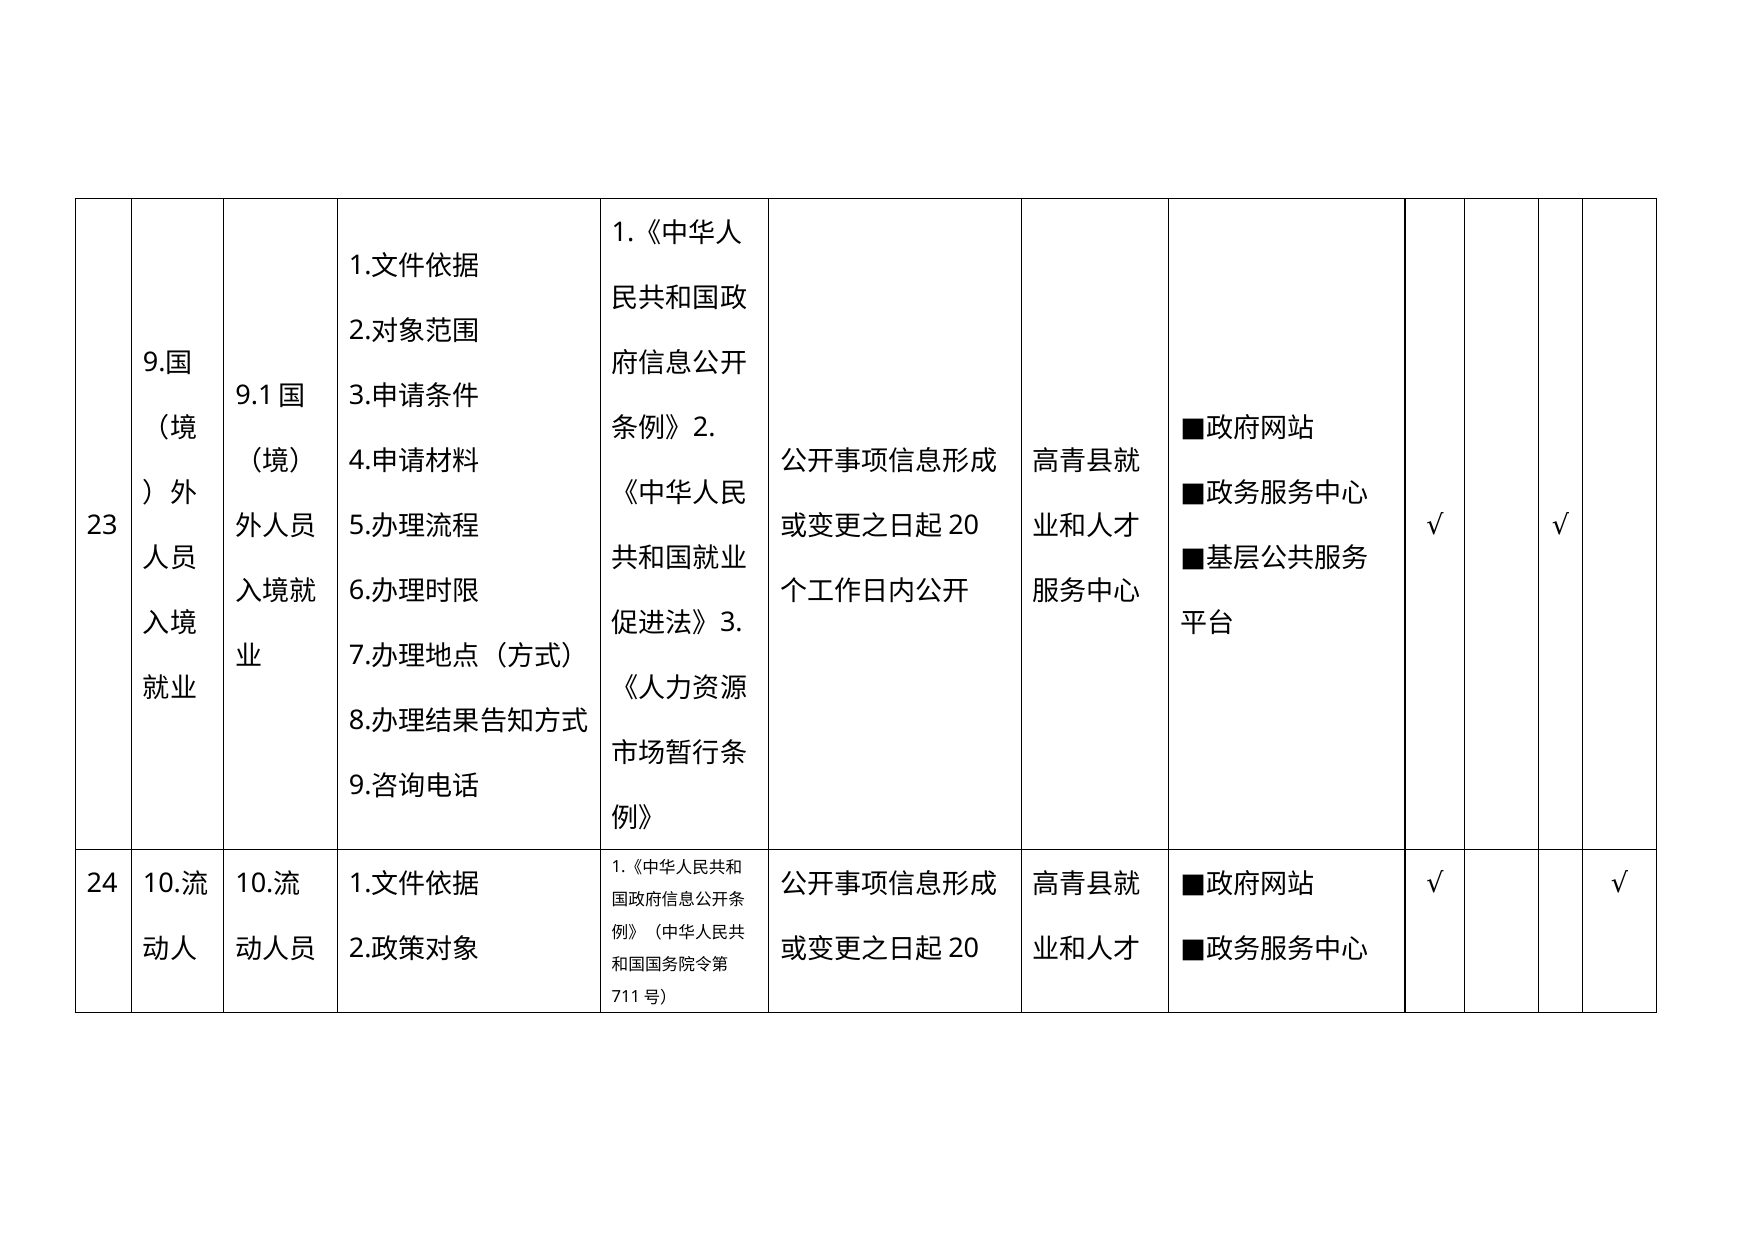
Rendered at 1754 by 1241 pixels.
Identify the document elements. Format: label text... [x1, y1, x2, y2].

table_cell [1465, 850, 1538, 1012]
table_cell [1169, 199, 1404, 849]
table_cell 23 [76, 199, 131, 849]
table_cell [769, 850, 1021, 1012]
table_cell 9.1国（境）外人员入境就业 [224, 199, 337, 849]
table_cell 1.文件依据 2.对象范围 3.申请条件 4.申请材料 5.办理流程 6.办理时限 7.办理地点（方式） 8.办理结果告知方式 9.咨询电话 [338, 199, 600, 849]
table_cell 高青县就业和人才服务中心 [1022, 850, 1168, 1012]
table_cell [1539, 850, 1582, 1012]
table_cell 10.流动人员人事档案服务 [132, 850, 223, 1012]
table_cell √ [1406, 850, 1464, 1012]
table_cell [601, 850, 768, 1012]
table_cell 高青县就业和人才服务中心 [1022, 199, 1168, 849]
table_cell 9.国（境）外人员入境就业 [132, 199, 223, 849]
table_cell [338, 850, 600, 1012]
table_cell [1169, 850, 1404, 1012]
table_cell 24 [76, 850, 131, 1012]
table_cell √ [1539, 199, 1582, 849]
table_cell [1465, 199, 1538, 849]
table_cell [601, 199, 768, 849]
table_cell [769, 199, 1021, 849]
table_cell [1583, 199, 1656, 849]
table_cell √ [1406, 199, 1464, 849]
table_cell 10.流动人员人事档案服务 [224, 850, 337, 1012]
table_cell √ [1583, 850, 1656, 1012]
